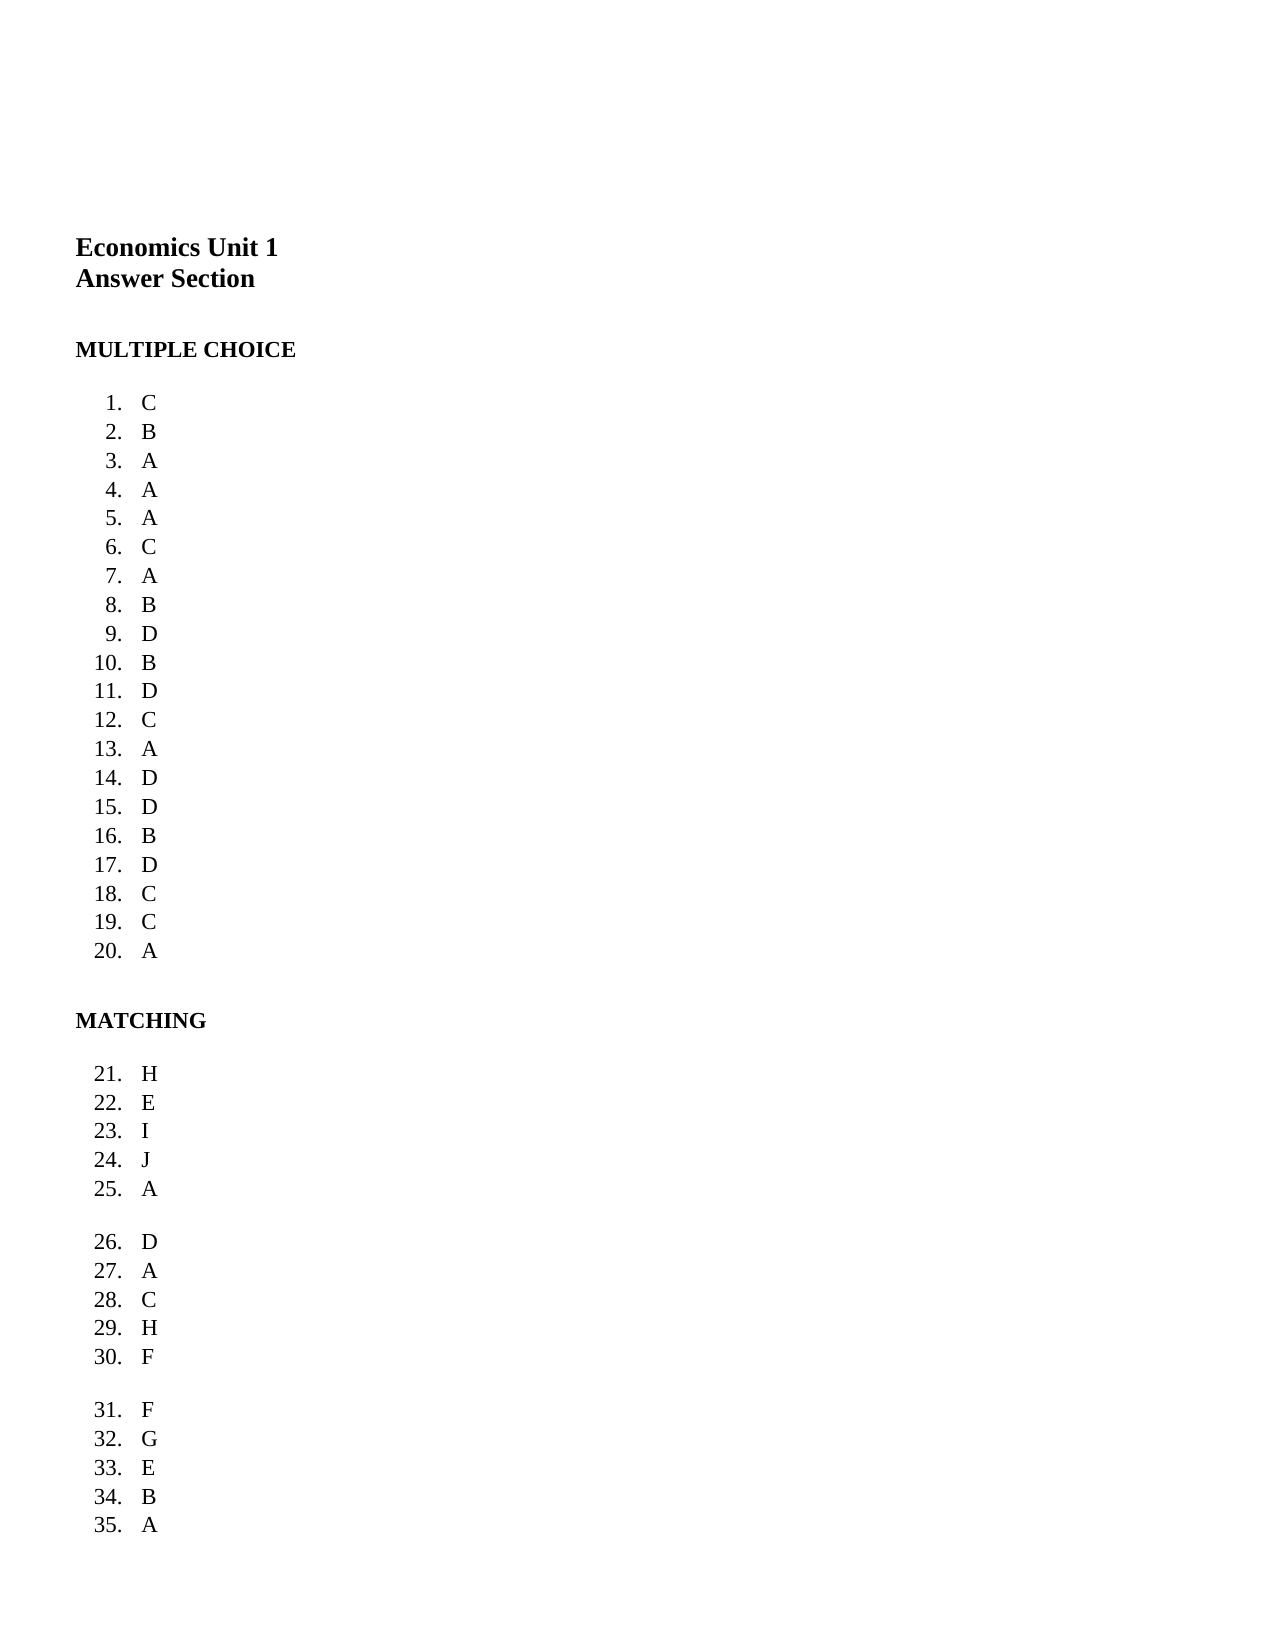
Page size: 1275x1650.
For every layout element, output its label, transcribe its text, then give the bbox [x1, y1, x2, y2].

text MULTIPLE CHOICE [75, 336, 1200, 363]
text 3. A [75, 447, 1200, 473]
text 8. B [75, 591, 1200, 617]
text 11. D [75, 678, 1200, 704]
text 4. A [75, 476, 1200, 502]
text 6. C [75, 533, 1200, 560]
text 13. A [75, 735, 1200, 762]
text 7. A [75, 562, 1200, 588]
text 16. B [75, 822, 1200, 848]
text 19. C [75, 908, 1200, 935]
text MATCHING [75, 1007, 1200, 1033]
text 21. H [75, 1060, 1200, 1086]
text 31. F [75, 1396, 1200, 1422]
text 25. A [75, 1175, 1200, 1201]
text 35. A [75, 1512, 1200, 1538]
text 30. F [75, 1343, 1200, 1370]
text 14. D [75, 764, 1200, 791]
text 32. G [75, 1425, 1200, 1451]
text 12. C [75, 706, 1200, 733]
text 9. D [75, 620, 1200, 646]
text 26. D [75, 1228, 1200, 1254]
text 34. B [75, 1483, 1200, 1509]
text Answer Section [75, 262, 1200, 293]
text 28. C [75, 1286, 1200, 1312]
text 5. A [75, 504, 1200, 531]
text 29. H [75, 1314, 1200, 1341]
text 22. E [75, 1088, 1200, 1115]
text 17. D [75, 851, 1200, 877]
text Economics Unit 1 [75, 231, 1200, 262]
text 23. I [75, 1117, 1200, 1144]
text 20. A [75, 937, 1200, 964]
text 10. B [75, 649, 1200, 675]
text 1. C [75, 389, 1200, 415]
text 2. B [75, 418, 1200, 444]
text 15. D [75, 793, 1200, 819]
text 33. E [75, 1454, 1200, 1480]
text 27. A [75, 1257, 1200, 1283]
text 24. J [75, 1146, 1200, 1173]
text 18. C [75, 879, 1200, 906]
